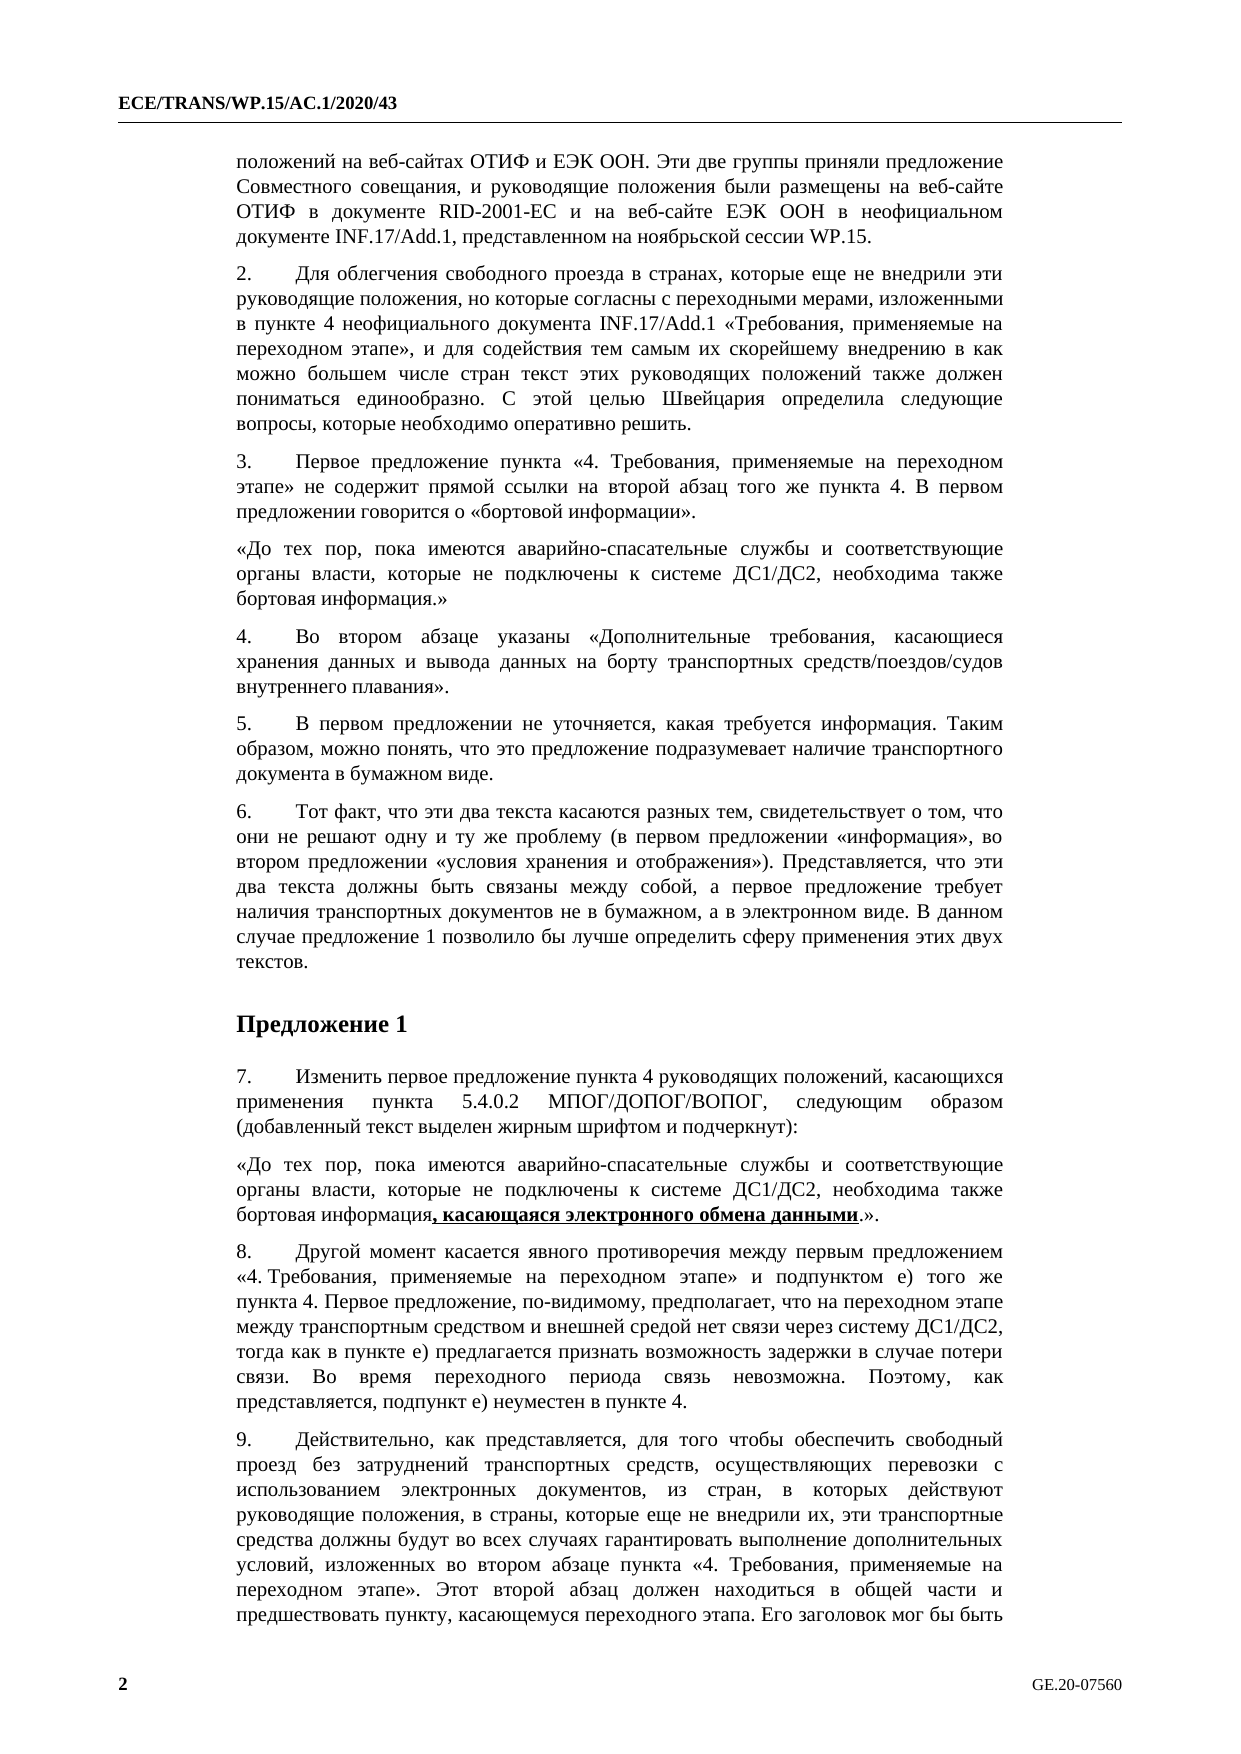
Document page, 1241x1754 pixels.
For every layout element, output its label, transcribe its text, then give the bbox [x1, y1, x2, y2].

text «До тех пор, пока имеются аварийно-спасательные службы и соответствующие органы власти, которые не подключены к системе ДС1/ДС2, необходима также бортовая информация, касающаяся электронного обмена данными.». [236, 1151, 1004, 1226]
text 4. Во втором абзаце указаны «Дополнительные требования, касающиеся хранения данных и вывода данных на борту транспортных средств/поездов/судов внутреннего плавания». [236, 623, 1004, 698]
text 8. Другой момент касается явного противоречия между первым предложением «4. Требования, применяемые на переходном этапе» и подпунктом е) того же пункта 4. Первое предложение, по-видимому, предполагает, что на переходном этапе между транспортным средством и внешней средой нет связи через систему ДС1/ДС2, тогда как в пункте е) предлагается признать возможность задержки в случае потери связи. Во время переходного периода связь невозможна. Поэтому, как представляется, подпункт е) неуместен в пункте 4. [236, 1238, 1004, 1413]
text 5. В первом предложении не уточняется, какая требуется информация. Таким образом, можно понять, что это предложение подразумевает наличие транспортного документа в бумажном виде. [236, 710, 1004, 785]
text 6. Тот факт, что эти два текста касаются разных тем, свидетельствует о том, что они не решают одну и ту же проблему (в первом предложении «информация», во втором предложении «условия хранения и отображения»). Представляется, что эти два текста должны быть связаны между собой, а первое предложение требует наличия транспортных документов не в бумажном, а в электронном виде. В данном случае предложение 1 позволило бы лучше определить сферу применения этих двух текстов. [236, 798, 1004, 973]
text Предложение 1 [118, 1010, 1004, 1038]
text «До тех пор, пока имеются аварийно-спасательные службы и соответствующие органы власти, которые не подключены к системе ДС1/ДС2, необходима также бортовая информация.» [236, 535, 1004, 610]
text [236, 1426, 1004, 1626]
text 7. Изменить первое предложение пункта 4 руководящих положений, касающихся применения пункта 5.4.0.2 МПОГ/ДОПОГ/ВОПОГ, следующим образом (добавленный текст выделен жирным шрифтом и подчеркнут): [236, 1063, 1004, 1138]
text 2. Для облегчения свободного проезда в странах, которые еще не внедрили эти руководящие положения, но которые согласны с переходными мерами, изложенными в пункте 4 неофициального документа INF.17/Add.1 «Требования, применяемые на переходном этапе», и для содействия тем самым их скорейшему внедрению в как можно большем числе стран текст этих руководящих положений также должен пониматься единообразно. С этой целью Швейцария определила следующие вопросы, которые необходимо оперативно решить. [236, 260, 1004, 435]
text 3. Первое предложение пункта «4. Требования, применяемые на переходном этапе» не содержит прямой ссылки на второй абзац того же пункта 4. В первом предложении говорится о «бортовой информации». [236, 448, 1004, 523]
